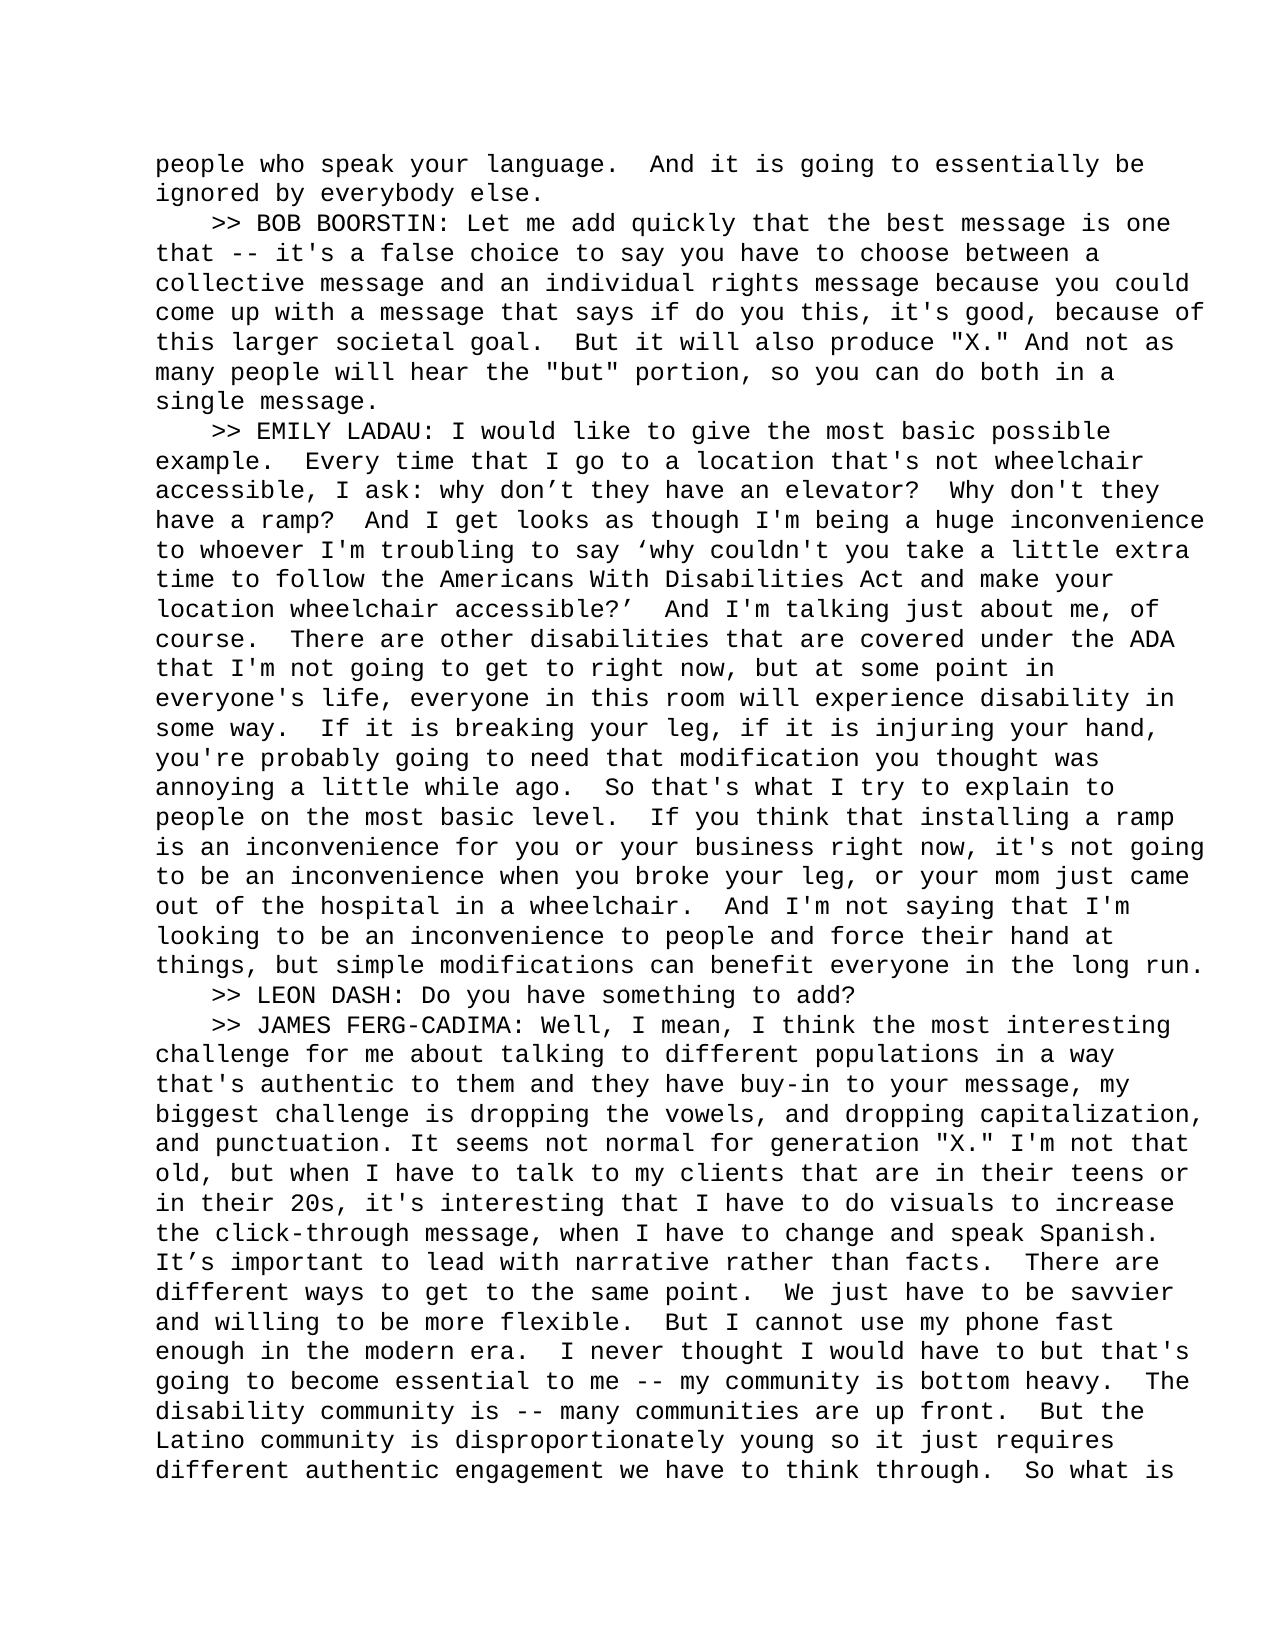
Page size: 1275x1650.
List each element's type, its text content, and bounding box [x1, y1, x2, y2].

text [155, 1011, 1205, 1486]
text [155, 150, 1205, 209]
text >> LEON DASH: Do you have something to add? [155, 981, 1205, 1011]
text >> BOB BOORSTIN: Let me add quickly that the best message is one that -- it's a false choice to say you have to choose between a collective message and an individual rights message because you could come up with a message that says if do you this, it's good, because of this larger societal goal. But it will also produce "X." And not as many people will hear the "but" portion, so you can do both in a single message. [155, 209, 1205, 417]
text >> EMILY LADAU: I would like to give the most basic possible example. Every time that I go to a location that's not wheelchair accessible, I ask: why don’t they have an elevator? Why don't they have a ramp? And I get looks as though I'm being a huge inconvenience to whoever I'm troubling to say ‘why couldn't you take a little extra time to follow the Americans With Disabilities Act and make your location wheelchair accessible?’ And I'm talking just about me, of course. There are other disabilities that are covered under the ADA that I'm not going to get to right now, but at some point in everyone's life, everyone in this room will experience disability in some way. If it is breaking your leg, if it is injuring your hand, you're probably going to need that modification you thought was annoying a little while ago. So that's what I try to explain to people on the most basic level. If you think that installing a ramp is an inconvenience for you or your business right now, it's not going to be an inconvenience when you broke your leg, or your mom just came out of the hospital in a wheelchair. And I'm not saying that I'm looking to be an inconvenience to people and force their hand at things, but simple modifications can benefit everyone in the long run. [155, 417, 1205, 981]
